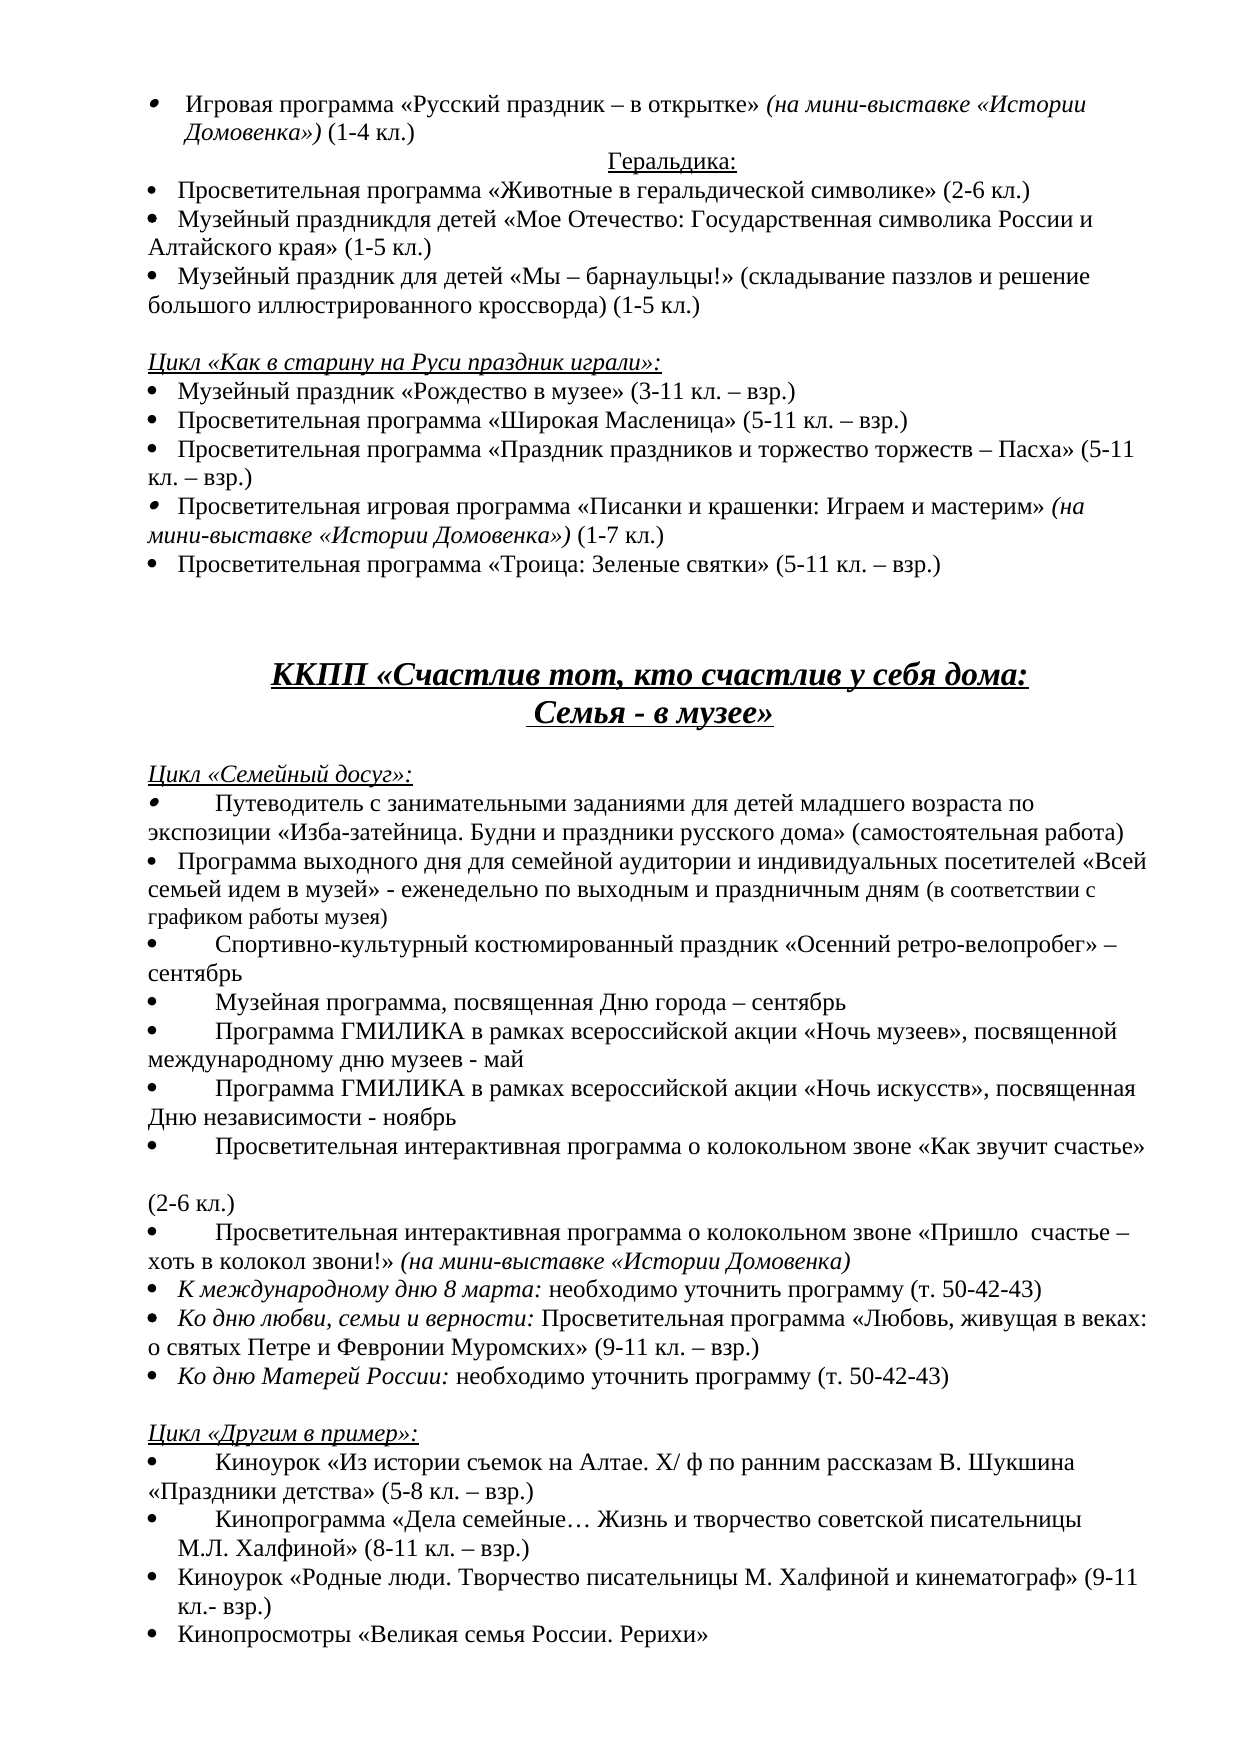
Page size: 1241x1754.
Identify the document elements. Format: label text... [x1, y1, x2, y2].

list Киноурок «Из истории съемок на Алтае. Х/ ф по ранним рассказам В. Шукшина «Праздники детства» (5-8 кл. – взр.) [148, 1447, 1152, 1504]
list Просветительная программа «Животные в геральдической символике» (2-6 кл.) [148, 175, 1152, 204]
list Просветительная интерактивная программа о колокольном звоне «Как звучит счастье» (2-6 кл.) [148, 1131, 1152, 1217]
list Просветительная игровая программа «Писанки и крашенки: Играем и мастерим» (на мини-выставке «Истории Домовенка») (1-7 кл.) [148, 491, 1152, 549]
text ККПП «Счастлив тот, кто счастлив у себя дома: [148, 654, 1152, 692]
list Ко дню Матерей России: необходимо уточнить программу (т. 50-42-43) [148, 1361, 1152, 1389]
list Программа выходного дня для семейной аудитории и индивидуальных посетителей «Всей семьей идем в музей» - еженедельно по выходным и праздничным дням (в соответствии с графиком работы музея) [148, 846, 1152, 929]
list Программа ГМИЛИКА в рамках всероссийской акции «Ночь музеев», посвященной международному дню музеев - май [148, 1016, 1152, 1073]
list Просветительная интерактивная программа о колокольном звоне «Пришло счастье – хоть в колокол звони!» (на мини-выставке «Истории Домовенка) [148, 1217, 1152, 1274]
list Ко дню любви, семьи и верности: Просветительная программа «Любовь, живущая в веках: о святых Петре и Февронии Муромских» (9-11 кл. – взр.) [148, 1303, 1152, 1361]
list Музейный праздник для детей «Мы – барнаульцы!» (складывание паззлов и решение большого иллюстрированного кроссворда) (1-5 кл.) [148, 261, 1152, 319]
text Цикл «Семейный досуг»: [148, 759, 1152, 788]
list Кинопросмотры «Великая семья России. Рерихи» [148, 1619, 1152, 1648]
list К международному дню 8 марта: необходимо уточнить программу (т. 50-42-43) [148, 1274, 1152, 1303]
text Семья - в музее» [148, 692, 1152, 731]
list М.Л. Халфиной» (8-11 кл. – взр.) [177, 1533, 1152, 1562]
list Спортивно-культурный костюмированный праздник «Осенний ретро-велопробег» – сентябрь [148, 929, 1196, 987]
list Просветительная программа «Праздник праздников и торжество торжеств – Пасха» (5-11 кл. – взр.) [148, 434, 1152, 491]
list Музейная программа, посвященная Дню города – сентябрь [148, 987, 1196, 1016]
list Просветительная программа «Троица: Зеленые святки» (5-11 кл. – взр.) [148, 549, 1152, 577]
list Программа ГМИЛИКА в рамках всероссийской акции «Ночь искусств», посвященная Дню независимости - ноябрь [148, 1073, 1152, 1131]
list Кинопрограмма «Дела семейные… Жизнь и творчество советской писательницы [148, 1504, 1152, 1533]
text Цикл «Как в старину на Руси праздник играли»: [148, 347, 1152, 376]
list Игровая программа «Русский праздник – в открытке» (на мини-выставке «Истории Домовенка») (1-4 кл.) [148, 89, 1152, 146]
list Путеводитель с занимательными заданиями для детей младшего возраста по экспозиции «Изба-затейница. Будни и праздники русского дома» (самостоятельная работа) [148, 788, 1152, 846]
list Музейный праздник «Рождество в музее» (3-11 кл. – взр.) [148, 376, 1152, 405]
text Цикл «Другим в пример»: [148, 1418, 1152, 1447]
list Геральдика: [148, 146, 1196, 175]
list Киноурок «Родные люди. Творчество писательницы М. Халфиной и кинематограф» (9-11 кл.- взр.) [148, 1562, 1152, 1619]
list Просветительная программа «Широкая Масленица» (5-11 кл. – взр.) [148, 405, 1152, 434]
list Музейный праздникдля детей «Мое Отечество: Государственная символика России и Алтайского края» (1-5 кл.) [148, 204, 1152, 261]
